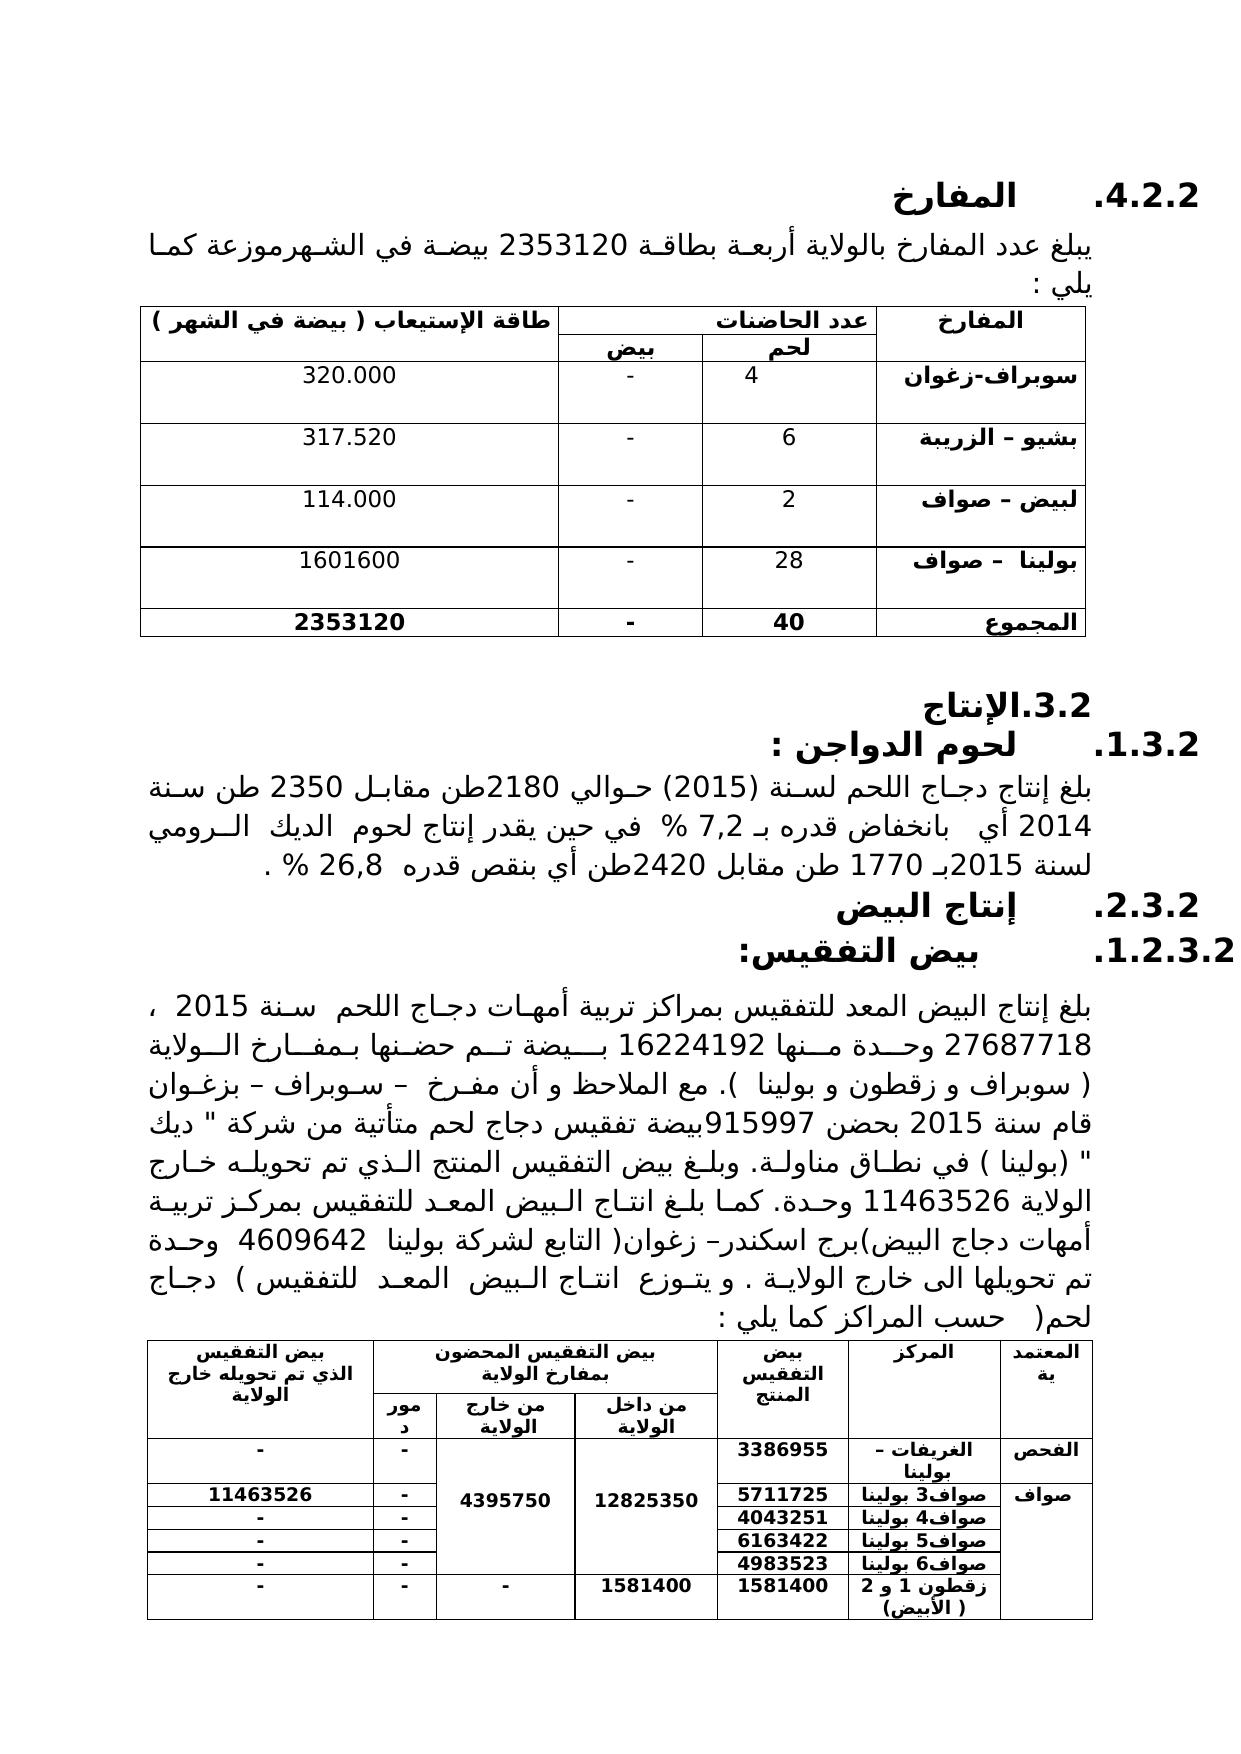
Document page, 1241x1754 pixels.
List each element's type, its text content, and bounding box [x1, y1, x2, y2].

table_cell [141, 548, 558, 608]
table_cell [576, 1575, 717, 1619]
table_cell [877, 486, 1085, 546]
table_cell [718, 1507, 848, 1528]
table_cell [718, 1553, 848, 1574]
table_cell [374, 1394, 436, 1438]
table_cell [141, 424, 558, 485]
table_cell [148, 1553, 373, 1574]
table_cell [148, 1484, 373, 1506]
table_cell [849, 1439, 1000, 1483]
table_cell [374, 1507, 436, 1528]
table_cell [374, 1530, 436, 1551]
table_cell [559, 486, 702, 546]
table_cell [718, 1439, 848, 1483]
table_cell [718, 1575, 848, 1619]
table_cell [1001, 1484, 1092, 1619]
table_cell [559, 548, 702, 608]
list بيض التفقيس: [148, 931, 1092, 971]
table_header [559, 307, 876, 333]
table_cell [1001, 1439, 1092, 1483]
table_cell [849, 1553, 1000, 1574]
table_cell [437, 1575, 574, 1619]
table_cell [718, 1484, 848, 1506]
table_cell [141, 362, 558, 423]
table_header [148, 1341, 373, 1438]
text بلغ إنتاج البيض المعد للتفقيس بمراكز تربية أمهات دجاج اللحم سنة 2015 ، 27687718 وحـدة مـنها 16224192 بــيضة تـم حضنها بـمفـارخ الـولاية ( سوبراف و زقطون و بولينا ). مع الملاحظ و أن مفرخ – سوبراف – بزغوان قام سنة 2015 بحضن 915997بيضة تفقيس دجاج لحم متأتية من شركة " ديك " (بولينا ) في نطاق مناولة. وبلغ بيض التفقيس المنتج الذي تم تحويله خارج الولاية 11463526 وحدة. كما بلغ انتاج البيض المعد للتفقيس بمركز تربية أمهات دجاج البيض)برج اسكندر– زغوان( التابع لشركة بولينا 4609642 وحدة تم تحويلها الى خارج الولاية . و يتوزع انتاج البيض المعد للتفقيس ) دجاج لحم( حسب المراكز كما يلي : [148, 989, 1092, 1335]
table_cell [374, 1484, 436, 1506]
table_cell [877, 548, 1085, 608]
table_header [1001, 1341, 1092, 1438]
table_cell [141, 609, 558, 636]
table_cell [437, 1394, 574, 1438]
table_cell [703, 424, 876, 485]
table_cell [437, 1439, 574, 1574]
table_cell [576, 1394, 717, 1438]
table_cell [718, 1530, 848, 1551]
text 3.2.الإنتاج [148, 687, 1092, 725]
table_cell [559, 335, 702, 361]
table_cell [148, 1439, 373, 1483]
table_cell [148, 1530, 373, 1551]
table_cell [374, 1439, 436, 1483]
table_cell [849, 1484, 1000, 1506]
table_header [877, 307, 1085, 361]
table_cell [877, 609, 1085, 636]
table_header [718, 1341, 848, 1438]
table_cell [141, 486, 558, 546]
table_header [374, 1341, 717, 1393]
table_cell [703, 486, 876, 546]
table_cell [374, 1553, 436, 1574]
text بلغ إنتاج دجاج اللحم لسنة (2015) حوالي 2180طن مقابل 2350 طن سنة 2014 أي بانخفاض قدره بـ 7,2 % في حين يقدر إنتاج لحوم الديك الرومي لسنة 2015بـ 1770 طن مقابل 2420طن أي بنقص قدره 26,8 % . [148, 770, 1092, 882]
list المفارخ [148, 176, 1092, 215]
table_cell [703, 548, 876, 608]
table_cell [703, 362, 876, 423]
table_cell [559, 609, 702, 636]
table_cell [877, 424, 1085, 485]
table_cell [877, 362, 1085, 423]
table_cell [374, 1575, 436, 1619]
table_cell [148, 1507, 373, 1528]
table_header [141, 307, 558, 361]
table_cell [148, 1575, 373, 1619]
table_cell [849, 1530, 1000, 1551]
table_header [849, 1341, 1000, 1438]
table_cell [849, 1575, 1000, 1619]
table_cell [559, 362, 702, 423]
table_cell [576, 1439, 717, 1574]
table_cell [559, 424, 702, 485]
list لحوم الدواجن : [148, 725, 1092, 764]
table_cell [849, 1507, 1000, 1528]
list إنتاج البيض [148, 887, 1092, 926]
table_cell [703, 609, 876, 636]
text يبلغ عدد المفارخ بالولاية أربعة بطاقة 2353120 بيضة في الشهرموزعة كما يلي : [148, 228, 1092, 301]
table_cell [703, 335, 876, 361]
